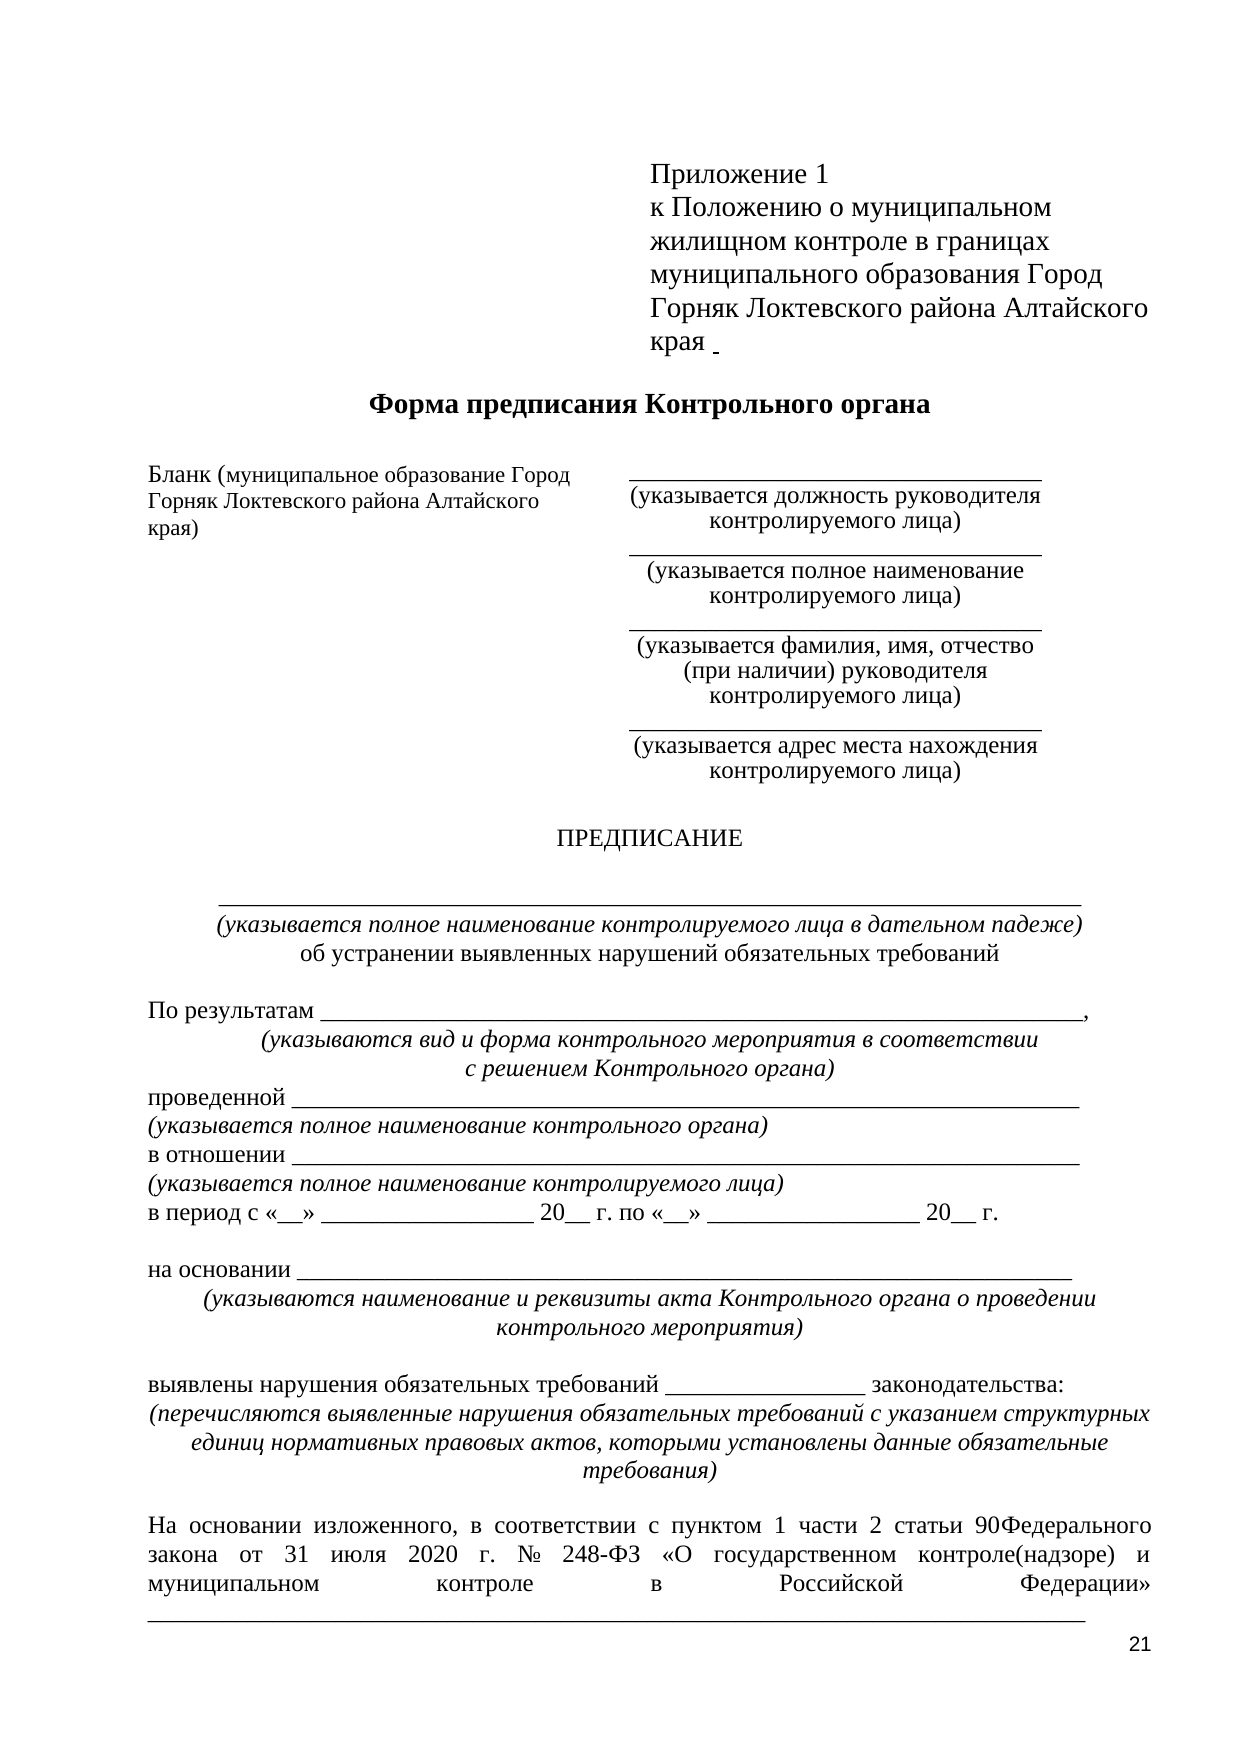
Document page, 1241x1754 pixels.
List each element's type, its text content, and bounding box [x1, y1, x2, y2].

text Форма предписания Контрольного органа [148, 386, 1152, 419]
text в период с «__» _________________ 20__ г. по «__» _________________ 20__ г. [148, 1197, 1152, 1226]
text По результатам _____________________________________________________________, [148, 996, 1152, 1024]
table_header Бланк (муниципальное образование Город Горняк Локтевского района Алтайского края) [141, 448, 584, 794]
text к Положению о муниципальном [650, 189, 1152, 223]
text жилищном контроле в границах [650, 223, 1152, 256]
text об устранении выявленных нарушений обязательных требований [148, 938, 1152, 967]
text _____________________________________________________________________ [148, 881, 1152, 909]
text (указываются наименование и реквизиты акта Контрольного органа о проведении контрольного мероприятия) [148, 1283, 1152, 1341]
text На основании изложенного, в соответствии с пунктом 1 части 2 статьи 90Федерального закона от 31 июля 2020 г. № 248-ФЗ «О государственном контроле(надзоре) и муниципальном контроле в Российской Федерации» ___________________________________________________________________________ [148, 1510, 1152, 1625]
text на основании ______________________________________________________________ [148, 1254, 1152, 1283]
text выявлены нарушения обязательных требований ________________ законодательства: [148, 1369, 1152, 1398]
text с решением Контрольного органа) [148, 1053, 1152, 1082]
text проведенной _______________________________________________________________ [148, 1082, 1152, 1111]
text муниципального образования Город Горняк Локтевского района Алтайского края [650, 256, 1152, 357]
table_header _________________________________ (указывается должность руководителя контролируемого лица) _________________________________ (указывается полное наименование контролируемого лица) _________________________________ (указывается фамилия, имя, отчество (при наличии) руководителя контролируемого лица) _________________________________ (указывается адрес места нахождения контролируемого лица) [584, 448, 1086, 794]
text в отношении _______________________________________________________________ [148, 1139, 1152, 1168]
text (указываются вид и форма контрольного мероприятия в соответствии [148, 1024, 1152, 1053]
text (указывается полное наименование контролируемого лица в дательном падеже) [148, 909, 1152, 938]
text (указывается полное наименование контролируемого лица) [148, 1168, 1152, 1197]
text (перечисляются выявленные нарушения обязательных требований с указанием структурных единиц нормативных правовых актов, которыми установлены данные обязательные требования) [148, 1398, 1152, 1484]
text ПРЕДПИСАНИЕ [148, 823, 1152, 852]
text (указывается полное наименование контрольного органа) [148, 1111, 1152, 1139]
text Приложение 1 [650, 156, 1152, 189]
